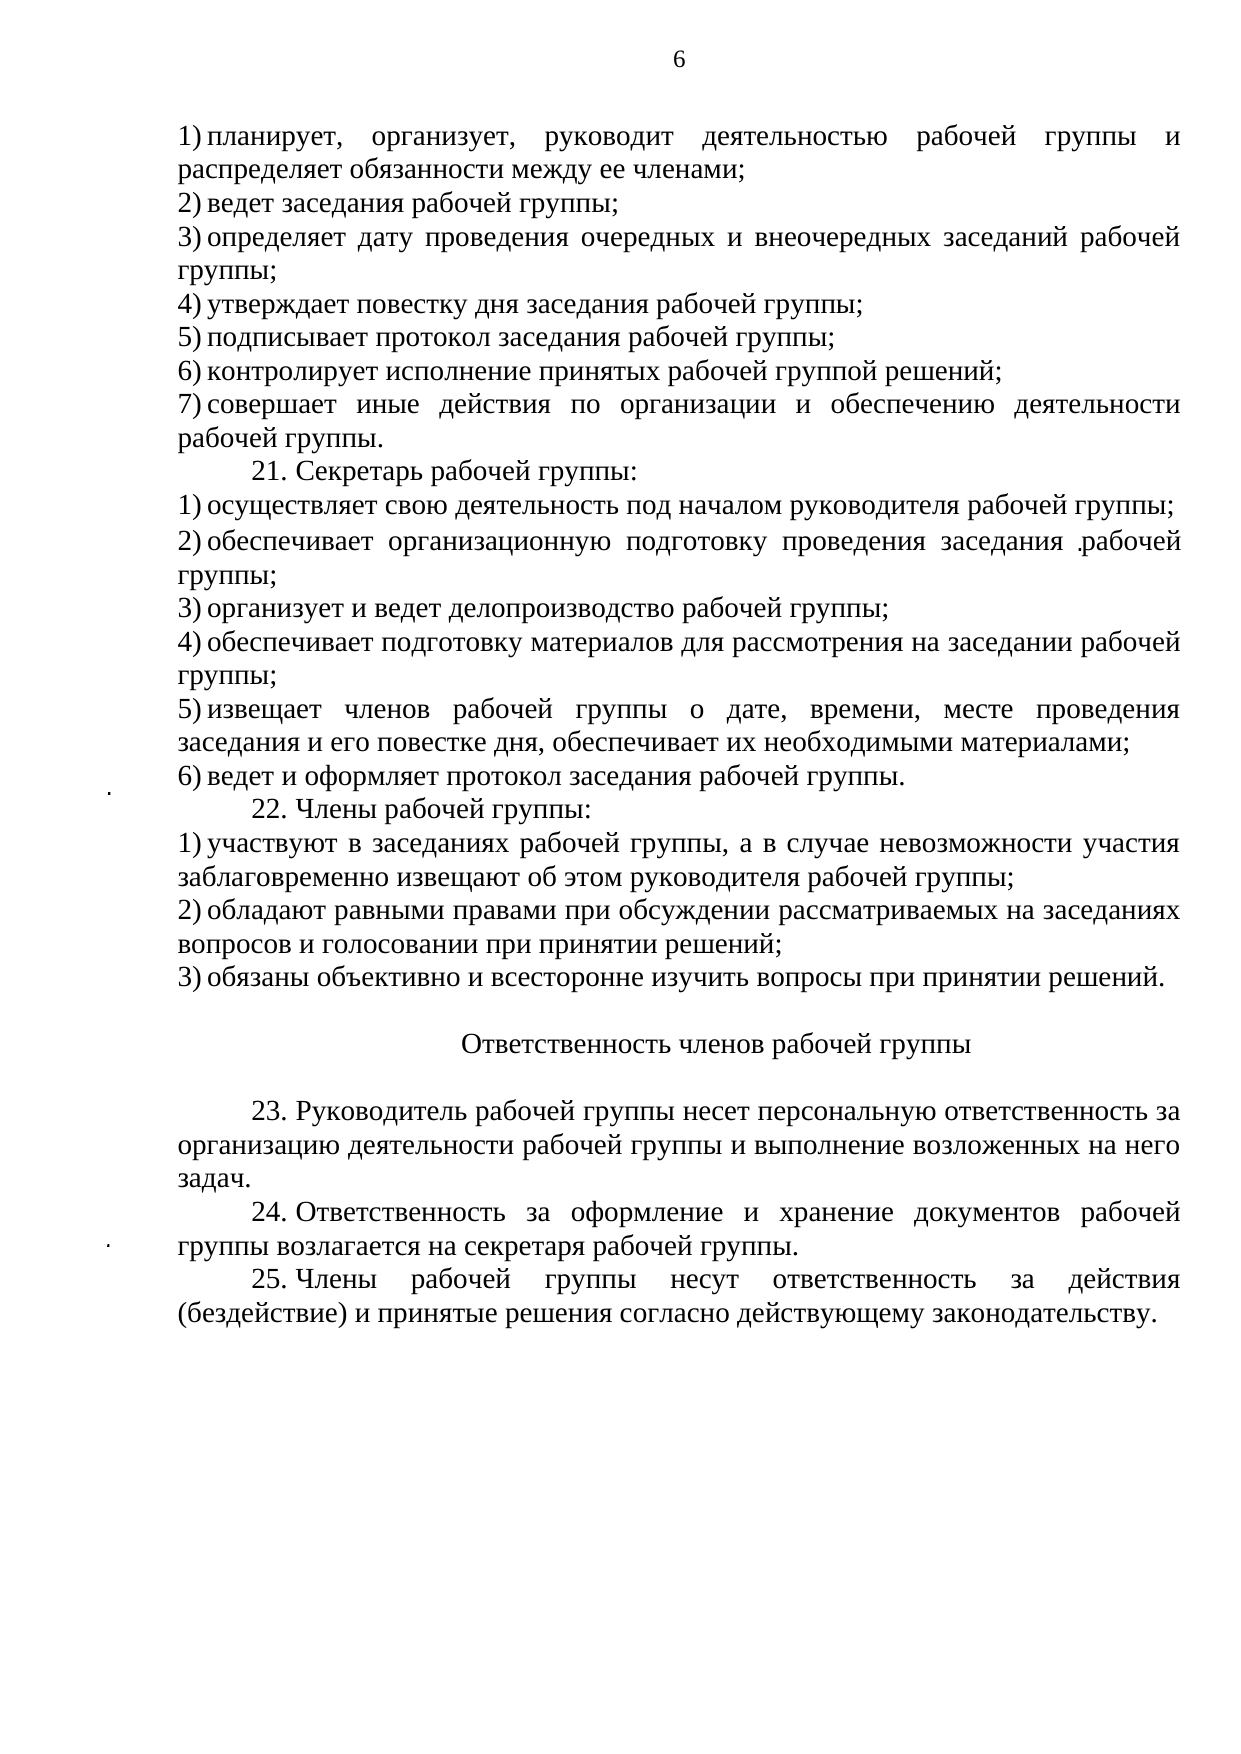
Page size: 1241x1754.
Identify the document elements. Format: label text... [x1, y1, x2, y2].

list обеспечивает подготовку материалов для рассмотрения на заседании рабочей группы; [177, 624, 1181, 691]
text Ответственность членов рабочей группы [251, 1026, 1181, 1060]
list планирует, организует, руководит деятельностью рабочей группы и распределяет обязанности между ее членами; [177, 118, 1181, 185]
list ведет заседания рабочей группы; [177, 185, 1181, 219]
list участвуют в заседаниях рабочей группы, а в случае невозможности участия заблаговременно извещают об этом руководителя рабочей группы; [177, 825, 1181, 892]
list контролирует исполнение принятых рабочей группой решений; [177, 353, 1181, 386]
list Члены рабочей группы несут ответственность за действия (бездействие) и принятые решения согласно действующему законодательству. [177, 1261, 1181, 1328]
list обязаны объективно и всесторонне изучить вопросы при принятии решений. [177, 959, 1181, 993]
list совершает иные действия по организации и обеспечению деятельности рабочей группы. [177, 386, 1181, 453]
list обеспечивает организационную подготовку проведения заседания рабочей группы; [177, 523, 1181, 590]
list утверждает повестку дня заседания рабочей группы; [177, 286, 1181, 319]
list осуществляет свою деятельность под началом руководителя рабочей группы; [177, 487, 1181, 521]
list обладают равными правами при обсуждении рассматриваемых на заседаниях вопросов и голосовании при принятии решений; [177, 892, 1181, 959]
list Руководитель рабочей группы несет персональную ответственность за организацию деятельности рабочей группы и выполнение возложенных на него задач. [177, 1093, 1181, 1194]
list извещает членов рабочей группы о дате, времени, месте проведения заседания и его повестке дня, обеспечивает их необходимыми материалами; [177, 691, 1181, 758]
list Ответственность за оформление и хранение документов рабочей группы возлагается на секретаря рабочей группы. [177, 1194, 1181, 1261]
list подписывает протокол заседания рабочей группы; [177, 319, 1181, 353]
list Секретарь рабочей группы: [177, 453, 1181, 487]
list ведет и оформляет протокол заседания рабочей группы. [177, 758, 1181, 792]
list организует и ведет делопроизводство рабочей группы; [177, 590, 1181, 624]
list определяет дату проведения очередных и внеочередных заседаний рабочей группы; [177, 219, 1181, 286]
list Члены рабочей группы: [177, 792, 1181, 825]
